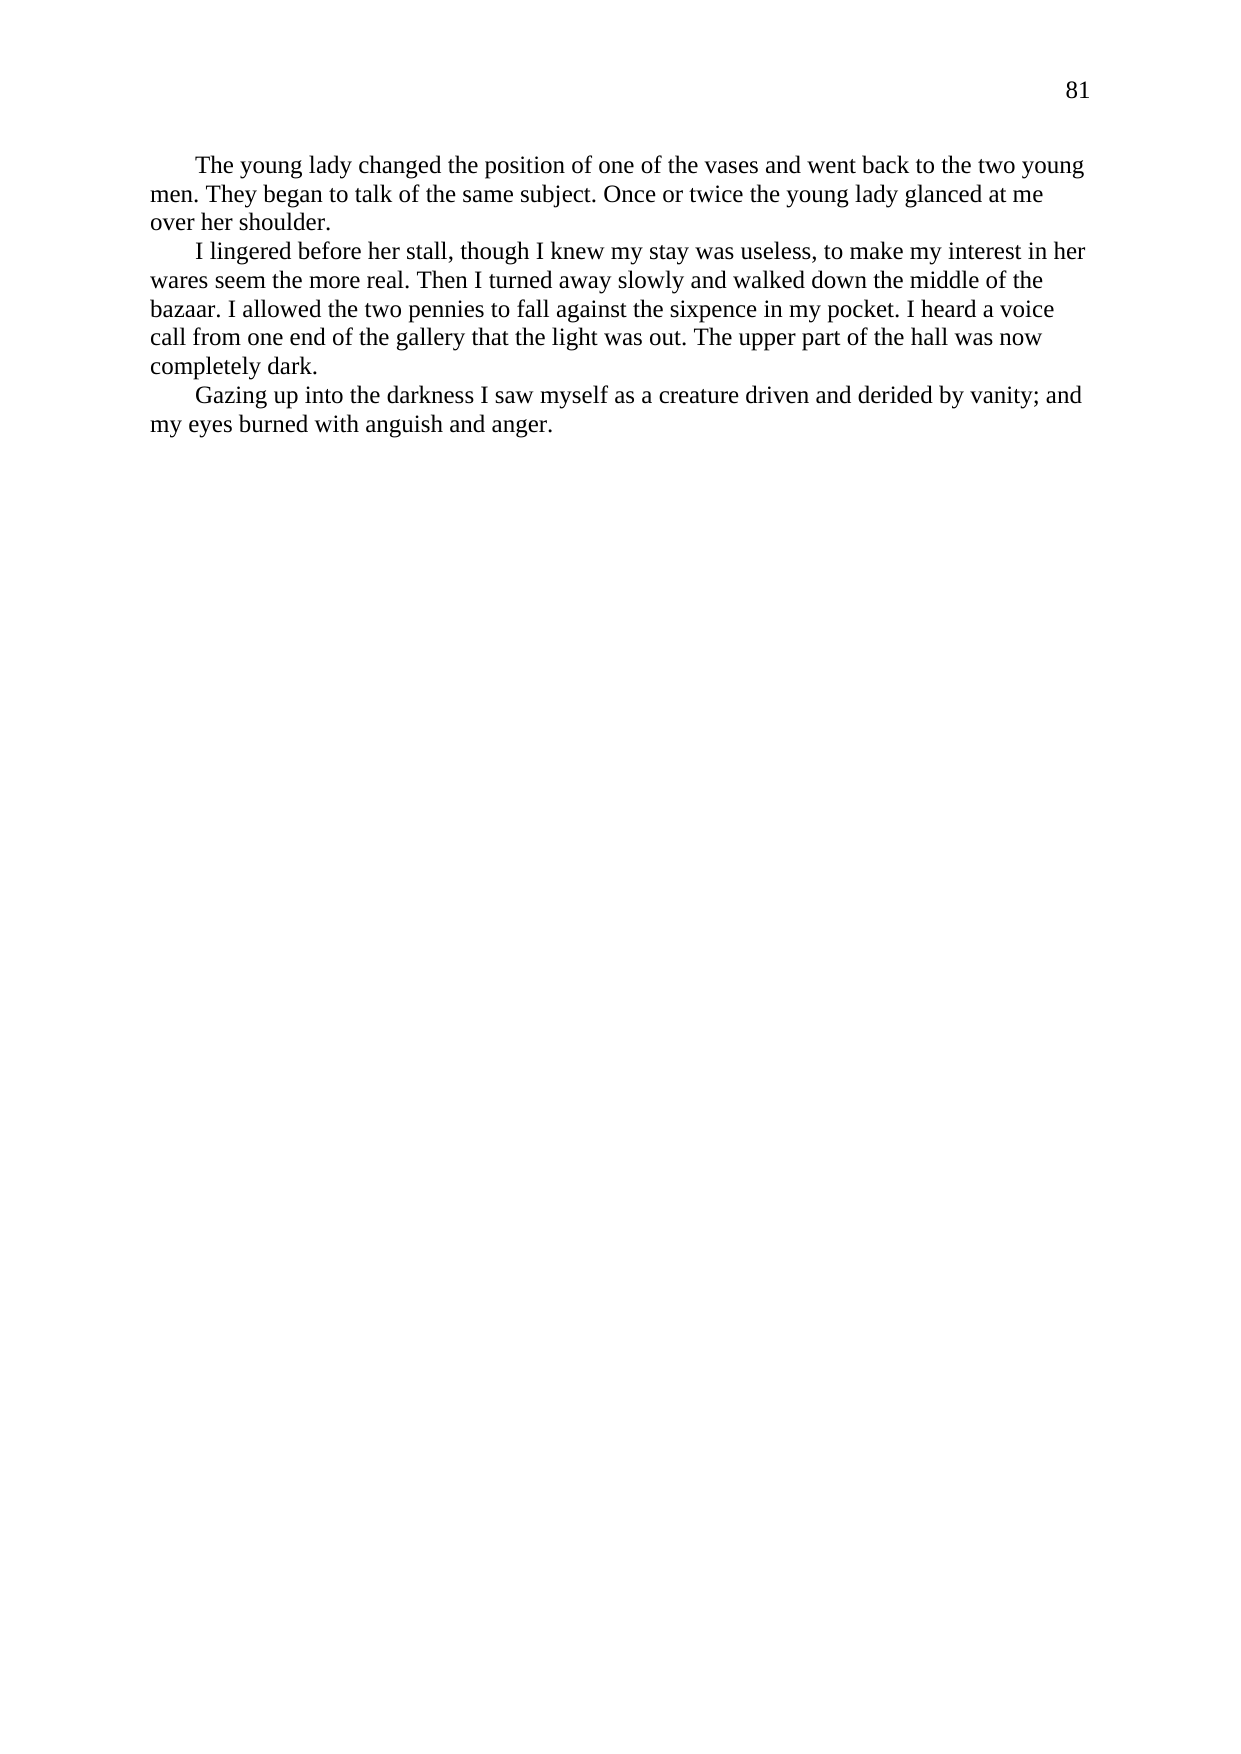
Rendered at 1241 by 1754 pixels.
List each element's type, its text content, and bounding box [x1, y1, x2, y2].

text Gazing up into the darkness I saw myself as a creature driven and derided by vanity; and my eyes burned with anguish and anger. [150, 380, 1090, 437]
text The young lady changed the position of one of the vases and went back to the two young men. They began to talk of the same subject. Once or twice the young lady glanced at me over her shoulder. [150, 150, 1090, 236]
text I lingered before her stall, though I knew my stay was useless, to make my interest in her wares seem the more real. Then I turned away slowly and walked down the middle of the bazaar. I allowed the two pennies to fall against the sixpence in my pocket. I heard a voice call from one end of the gallery that the light was out. The upper part of the hall was now completely dark. [150, 236, 1090, 380]
